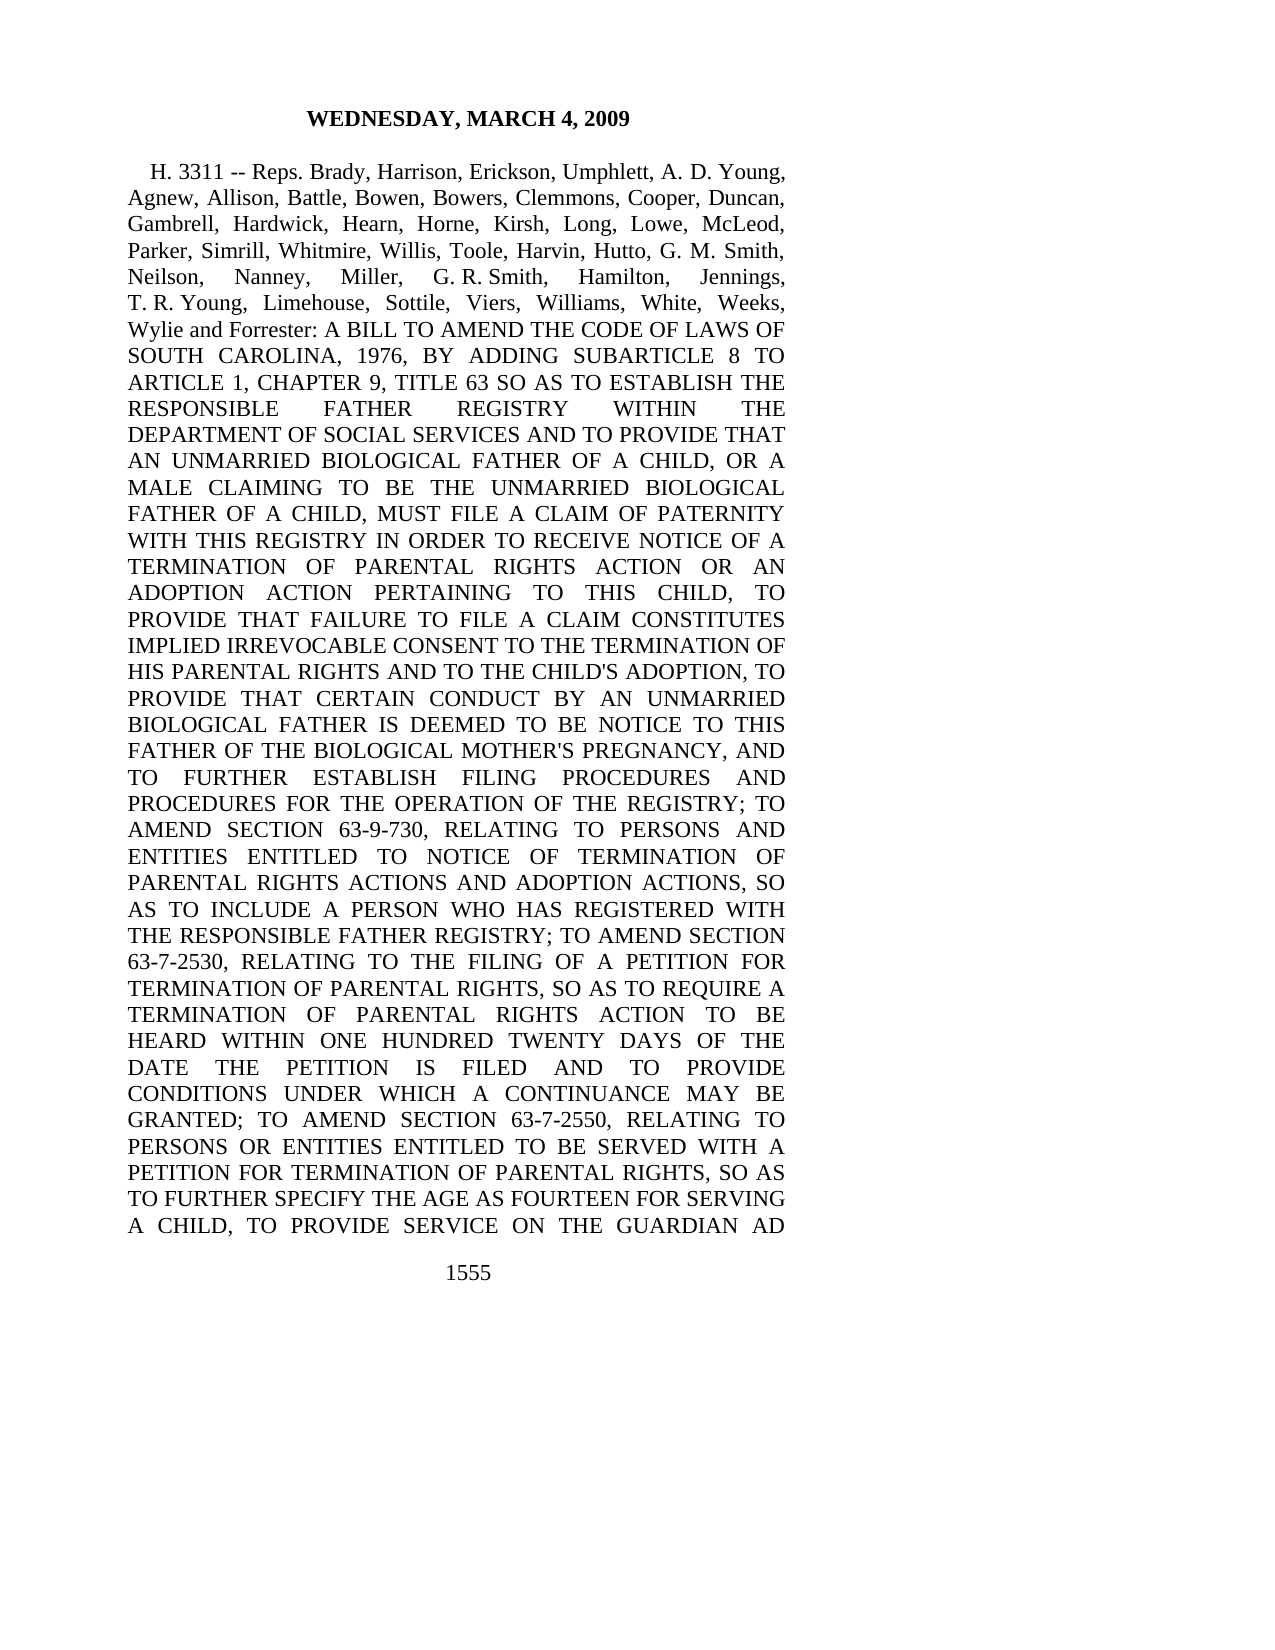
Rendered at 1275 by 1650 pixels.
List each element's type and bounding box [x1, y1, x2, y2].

text [127, 158, 786, 1238]
